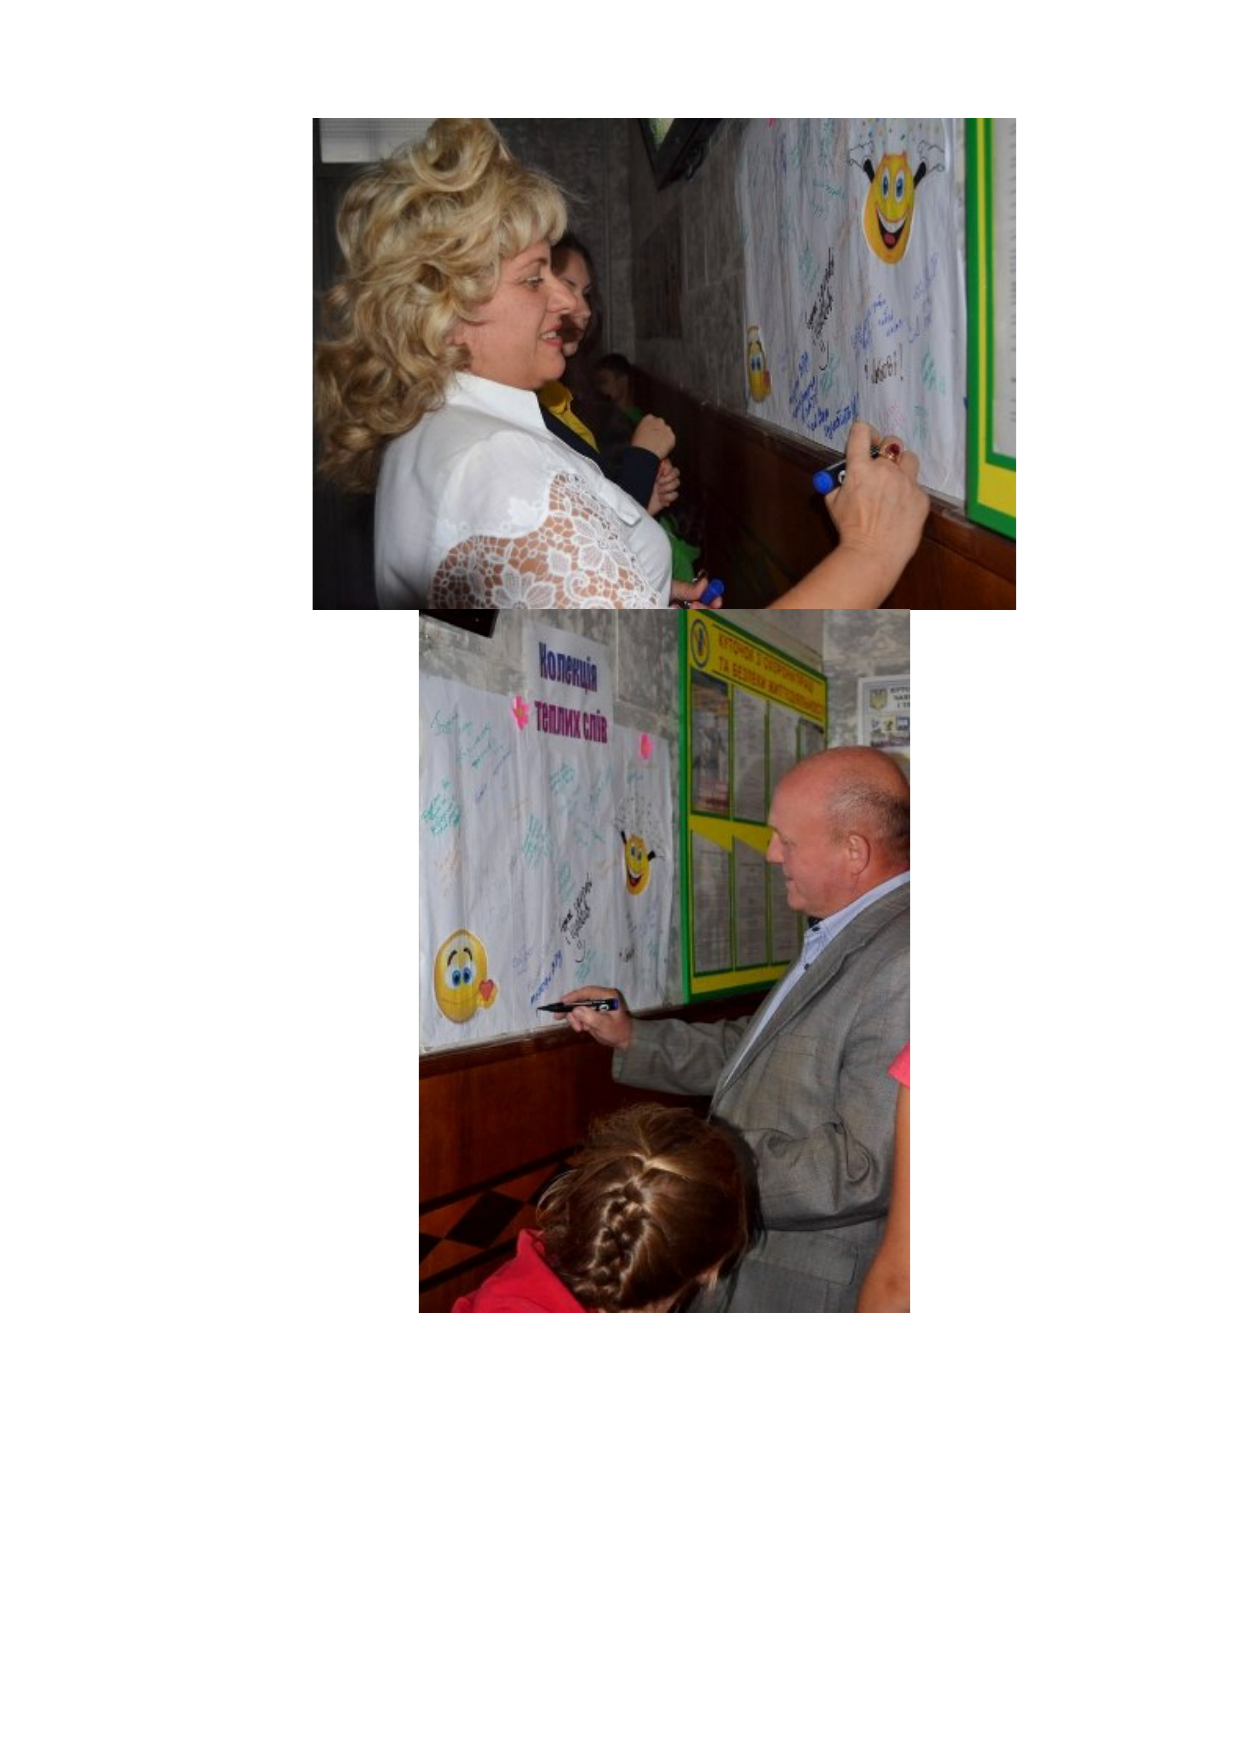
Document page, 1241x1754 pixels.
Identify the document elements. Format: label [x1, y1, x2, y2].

picture [312, 118, 1017, 1313]
